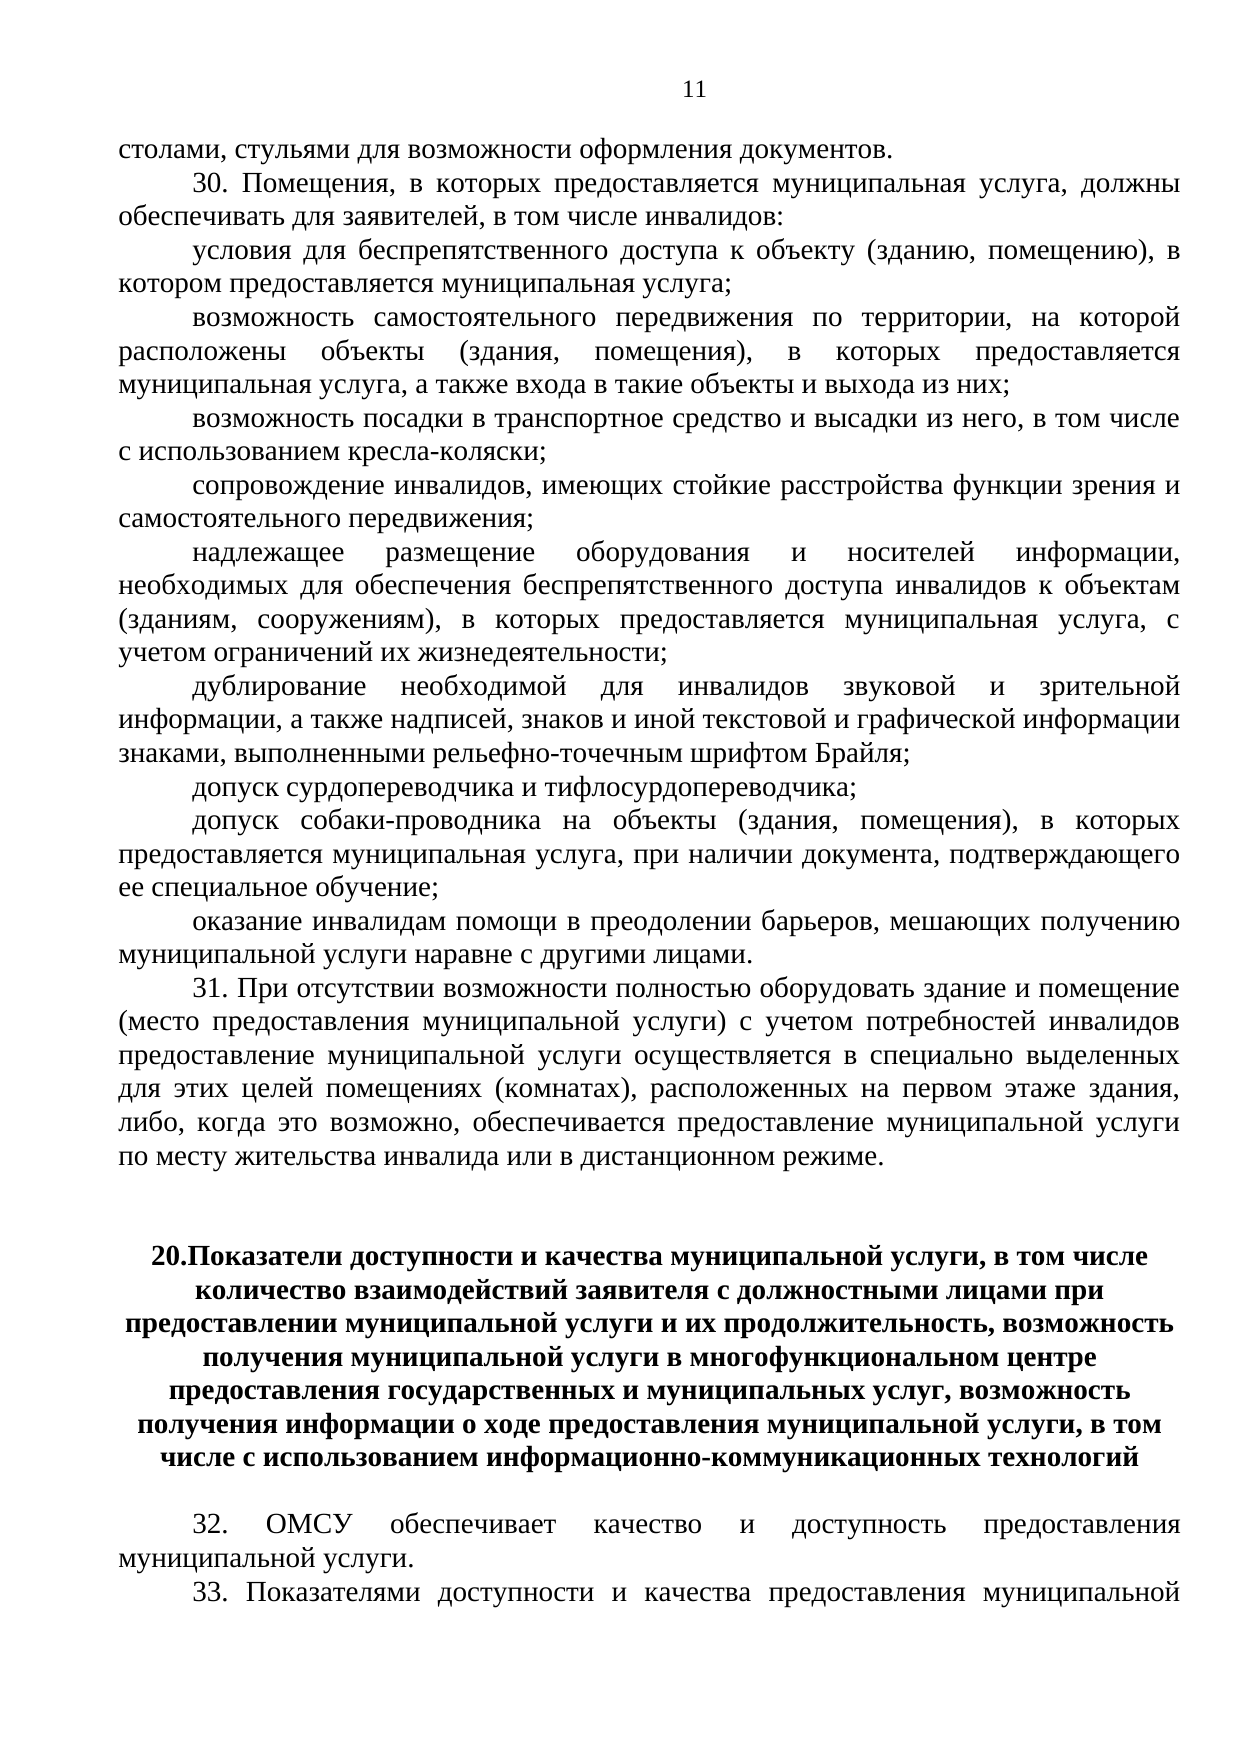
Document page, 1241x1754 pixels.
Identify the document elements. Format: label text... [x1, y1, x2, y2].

text 31. При отсутствии возможности полностью оборудовать здание и помещение (место предоставления муниципальной услуги) с учетом потребностей инвалидов предоставление муниципальной услуги осуществляется в специально выделенных для этих целей помещениях (комнатах), расположенных на первом этаже здания, либо, когда это возможно, обеспечивается предоставление муниципальной услуги по месту жительства инвалида или в дистанционном режиме. [118, 970, 1181, 1171]
text 30. Помещения, в которых предоставляется муниципальная услуга, должны обеспечивать для заявителей, в том числе инвалидов: [118, 165, 1181, 232]
text 20.Показатели доступности и качества муниципальной услуги, в том числе количество взаимодействий заявителя с должностными лицами при предоставлении муниципальной услуги и их продолжительность, возможность получения муниципальной услуги в многофункциональном центре предоставления государственных и муниципальных услуг, возможность получения информации о ходе предоставления муниципальной услуги, в том числе с использованием информационно-коммуникационных технологий [118, 1238, 1181, 1473]
text условия для беспрепятственного доступа к объекту (зданию, помещению), в котором предоставляется муниципальная услуга; [118, 232, 1181, 299]
text дублирование необходимой для инвалидов звуковой и зрительной информации, а также надписей, знаков и иной текстовой и графической информации знаками, выполненными рельефно-точечным шрифтом Брайля; [118, 668, 1181, 769]
text сопровождение инвалидов, имеющих стойкие расстройства функции зрения и самостоятельного передвижения; [118, 467, 1181, 534]
text оказание инвалидам помощи в преодолении барьеров, мешающих получению муниципальной услуги наравне с другими лицами. [118, 903, 1181, 970]
text допуск сурдопереводчика и тифлосурдопереводчика; [118, 769, 1181, 802]
text надлежащее размещение оборудования и носителей информации, необходимых для обеспечения беспрепятственного доступа инвалидов к объектам (зданиям, сооружениям), в которых предоставляется муниципальная услуга, с учетом ограничений их жизнедеятельности; [118, 534, 1181, 668]
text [118, 1574, 1181, 1607]
text допуск собаки-проводника на объекты (здания, помещения), в которых предоставляется муниципальная услуга, при наличии документа, подтверждающего ее специальное обучение; [118, 802, 1181, 903]
text 32. ОМСУ обеспечивает качество и доступность предоставления муниципальной услуги. [118, 1507, 1181, 1574]
text возможность самостоятельного передвижения по территории, на которой расположены объекты (здания, помещения), в которых предоставляется муниципальная услуга, а также входа в такие объекты и выхода из них; [118, 299, 1181, 400]
text возможность посадки в транспортное средство и высадки из него, в том числе с использованием кресла-коляски; [118, 400, 1181, 467]
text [118, 131, 1181, 165]
